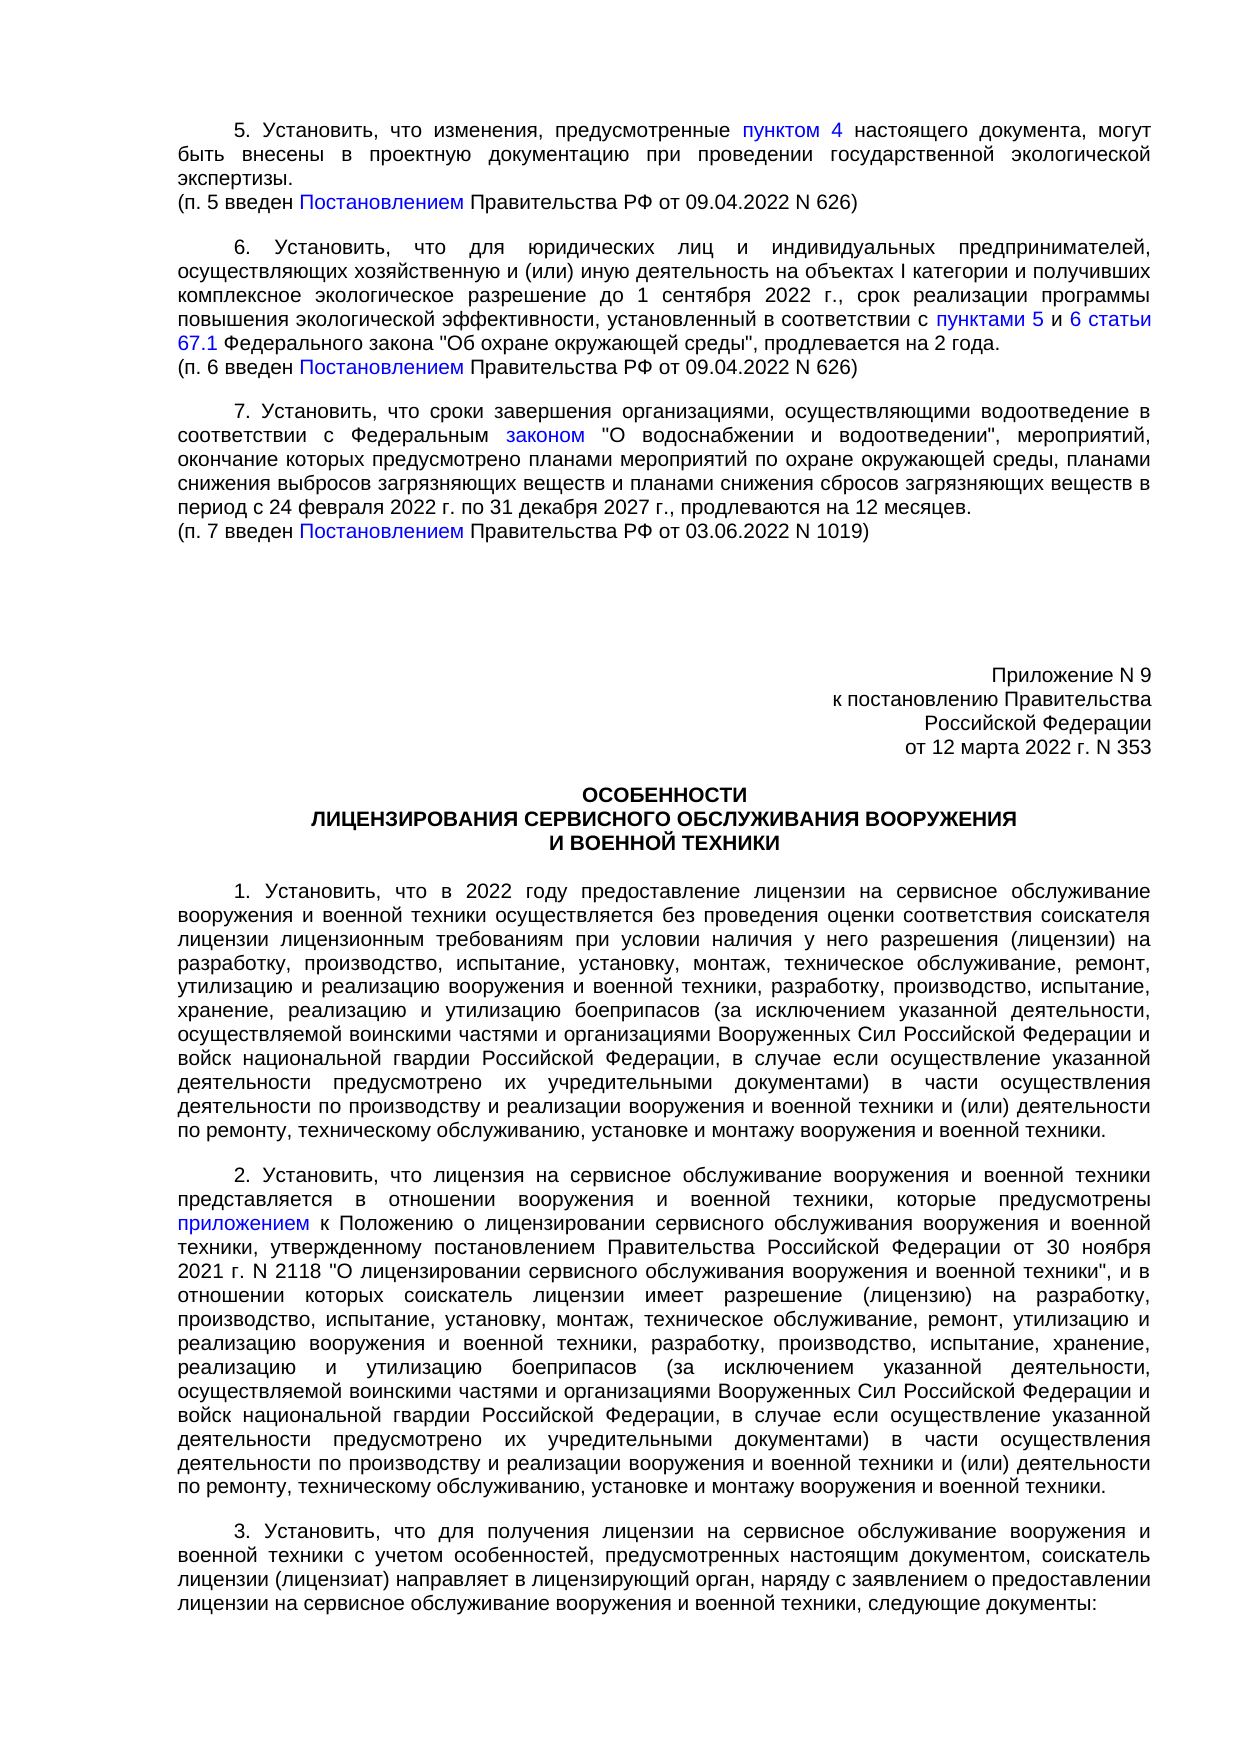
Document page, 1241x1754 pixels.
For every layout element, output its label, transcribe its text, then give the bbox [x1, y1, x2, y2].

text 5. Установить, что изменения, предусмотренные пунктом 4 настоящего документа, могут быть внесены в проектную документацию при проведении государственной экологической экспертизы. [177, 118, 1152, 190]
text (п. 7 введен Постановлением Правительства РФ от 03.06.2022 N 1019) [177, 519, 1152, 543]
title ЛИЦЕНЗИРОВАНИЯ СЕРВИСНОГО ОБСЛУЖИВАНИЯ ВООРУЖЕНИЯ [177, 807, 1152, 831]
text 6. Установить, что для юридических лиц и индивидуальных предпринимателей, осуществляющих хозяйственную и (или) иную деятельность на объектах I категории и получивших комплексное экологическое разрешение до 1 сентября 2022 г., срок реализации программы повышения экологической эффективности, установленный в соответствии с пунктами 5 и 6 статьи 67.1 Федерального закона "Об охране окружающей среды", продлевается на 2 года. [177, 235, 1152, 354]
text (п. 5 введен Постановлением Правительства РФ от 09.04.2022 N 626) [177, 190, 1152, 214]
text 2. Установить, что лицензия на сервисное обслуживание вооружения и военной техники представляется в отношении вооружения и военной техники, которые предусмотрены приложением к Положению о лицензировании сервисного обслуживания вооружения и военной техники, утвержденному постановлением Правительства Российской Федерации от 30 ноября 2021 г. N 2118 "О лицензировании сервисного обслуживания вооружения и военной техники", и в отношении которых соискатель лицензии имеет разрешение (лицензию) на разработку, производство, испытание, установку, монтаж, техническое обслуживание, ремонт, утилизацию и реализацию вооружения и военной техники, разработку, производство, испытание, хранение, реализацию и утилизацию боеприпасов (за исключением указанной деятельности, осуществляемой воинскими частями и организациями Вооруженных Сил Российской Федерации и войск национальной гвардии Российской Федерации, в случае если осуществление указанной деятельности предусмотрено их учредительными документами) в части осуществления деятельности по производству и реализации вооружения и военной техники и (или) деятельности по ремонту, техническому обслуживанию, установке и монтажу вооружения и военной техники. [177, 1163, 1152, 1498]
text 7. Установить, что сроки завершения организациями, осуществляющими водоотведение в соответствии с Федеральным законом "О водоснабжении и водоотведении", мероприятий, окончание которых предусмотрено планами мероприятий по охране окружающей среды, планами снижения выбросов загрязняющих веществ и планами снижения сбросов загрязняющих веществ в период с 24 февраля 2022 г. по 31 декабря 2027 г., продлеваются на 12 месяцев. [177, 399, 1152, 519]
text от 12 марта 2022 г. N 353 [177, 735, 1152, 759]
title ОСОБЕННОСТИ [177, 783, 1152, 807]
text 1. Установить, что в 2022 году предоставление лицензии на сервисное обслуживание вооружения и военной техники осуществляется без проведения оценки соответствия соискателя лицензии лицензионным требованиям при условии наличия у него разрешения (лицензии) на разработку, производство, испытание, установку, монтаж, техническое обслуживание, ремонт, утилизацию и реализацию вооружения и военной техники, разработку, производство, испытание, хранение, реализацию и утилизацию боеприпасов (за исключением указанной деятельности, осуществляемой воинскими частями и организациями Вооруженных Сил Российской Федерации и войск национальной гвардии Российской Федерации, в случае если осуществление указанной деятельности предусмотрено их учредительными документами) в части осуществления деятельности по производству и реализации вооружения и военной техники и (или) деятельности по ремонту, техническому обслуживанию, установке и монтажу вооружения и военной техники. [177, 878, 1152, 1142]
text к постановлению Правительства [177, 687, 1152, 711]
text Приложение N 9 [177, 663, 1152, 687]
title И ВОЕННОЙ ТЕХНИКИ [177, 831, 1152, 854]
text (п. 6 введен Постановлением Правительства РФ от 09.04.2022 N 626) [177, 354, 1152, 378]
text 3. Установить, что для получения лицензии на сервисное обслуживание вооружения и военной техники с учетом особенностей, предусмотренных настоящим документом, соискатель лицензии (лицензиат) направляет в лицензирующий орган, наряду с заявлением о предоставлении лицензии на сервисное обслуживание вооружения и военной техники, следующие документы: [177, 1519, 1152, 1615]
text Российской Федерации [177, 711, 1152, 735]
